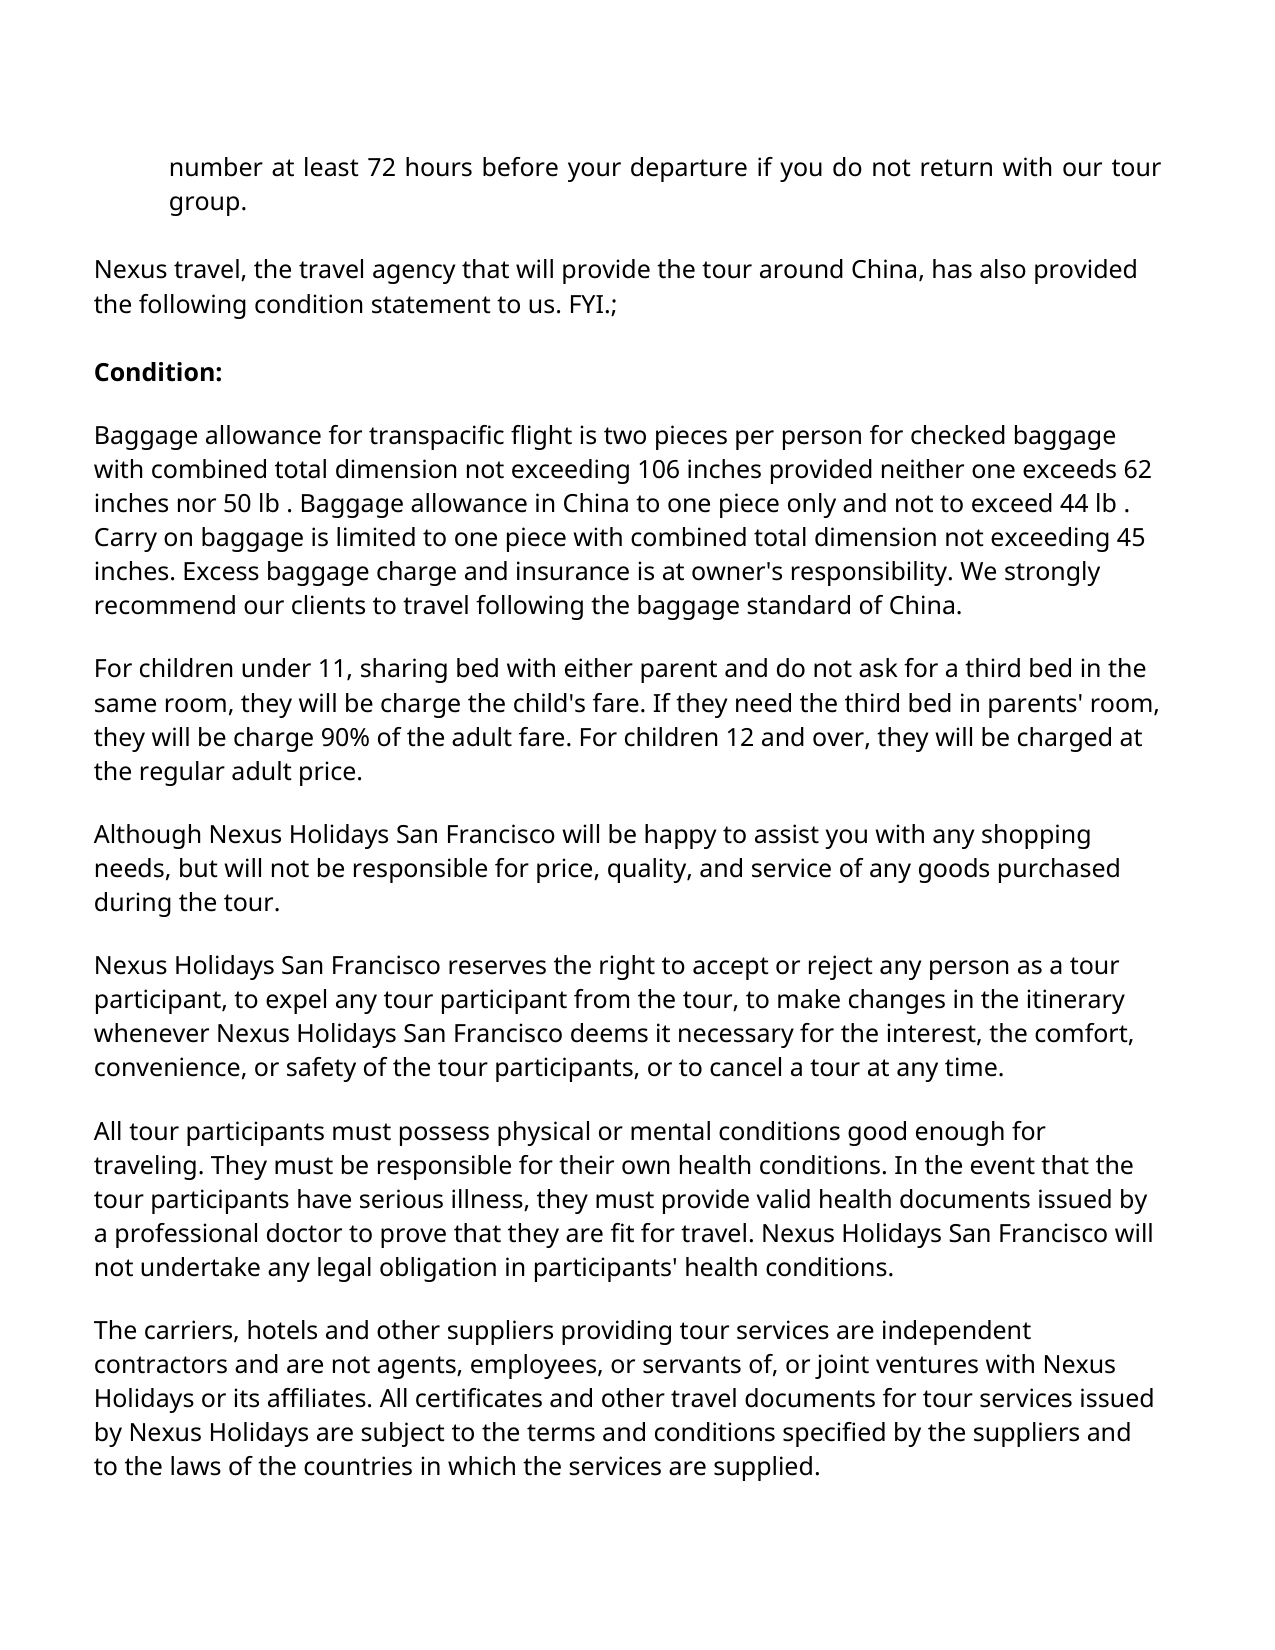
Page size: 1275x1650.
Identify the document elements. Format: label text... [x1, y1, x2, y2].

text The carriers, hotels and other suppliers providing tour services are independent contractors and are not agents, employees, or servants of, or joint ventures with Nexus Holidays or its affiliates. All certificates and other travel documents for tour services issued by Nexus Holidays are subject to the terms and conditions specified by the suppliers and to the laws of the countries in which the services are supplied. [94, 1313, 1162, 1483]
text Condition: [94, 354, 1162, 388]
text All tour participants must possess physical or mental conditions good enough for traveling. They must be responsible for their own health conditions. In the event that the tour participants have serious illness, they must provide valid health documents issued by a professional doctor to prove that they are fit for travel. Nexus Holidays San Francisco will not undertake any legal obligation in participants' health conditions. [94, 1113, 1162, 1284]
text Baggage allowance for transpacific flight is two pieces per person for checked baggage with combined total dimension not exceeding 106 inches provided neither one exceeds 62 inches nor 50 lb . Baggage allowance in to one piece only and not to exceed 44 lb . Carry on baggage is limited to one piece with combined total dimension not exceeding 45 inches. Excess baggage charge and insurance is at owner's responsibility. We strongly recommend our clients to travel following the baggage standard of . [94, 418, 1162, 622]
text Nexus travel, the travel agency that will provide the tour around China, has also provided the following condition statement to us. FYI.; [94, 252, 1162, 320]
text For children under 11, sharing bed with either parent and do not ask for a third bed in the same room, they will be charge the child's fare. If they need the third bed in parents' room, they will be charge 90% of the adult fare. For children 12 and over, they will be charged at the regular adult price. [94, 651, 1162, 787]
text Although Nexus Holidays San Francisco will be happy to assist you with any shopping needs, but will not be responsible for price, quality, and service of any goods purchased during the tour. [94, 817, 1162, 919]
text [169, 150, 1162, 218]
text Nexus Holidays San Francisco reserves the right to accept or reject any person as a tour participant, to expel any tour participant from the tour, to make changes in the itinerary whenever Nexus Holidays San Francisco deems it necessary for the interest, the comfort, convenience, or safety of the tour participants, or to cancel a tour at any time. [94, 948, 1162, 1084]
